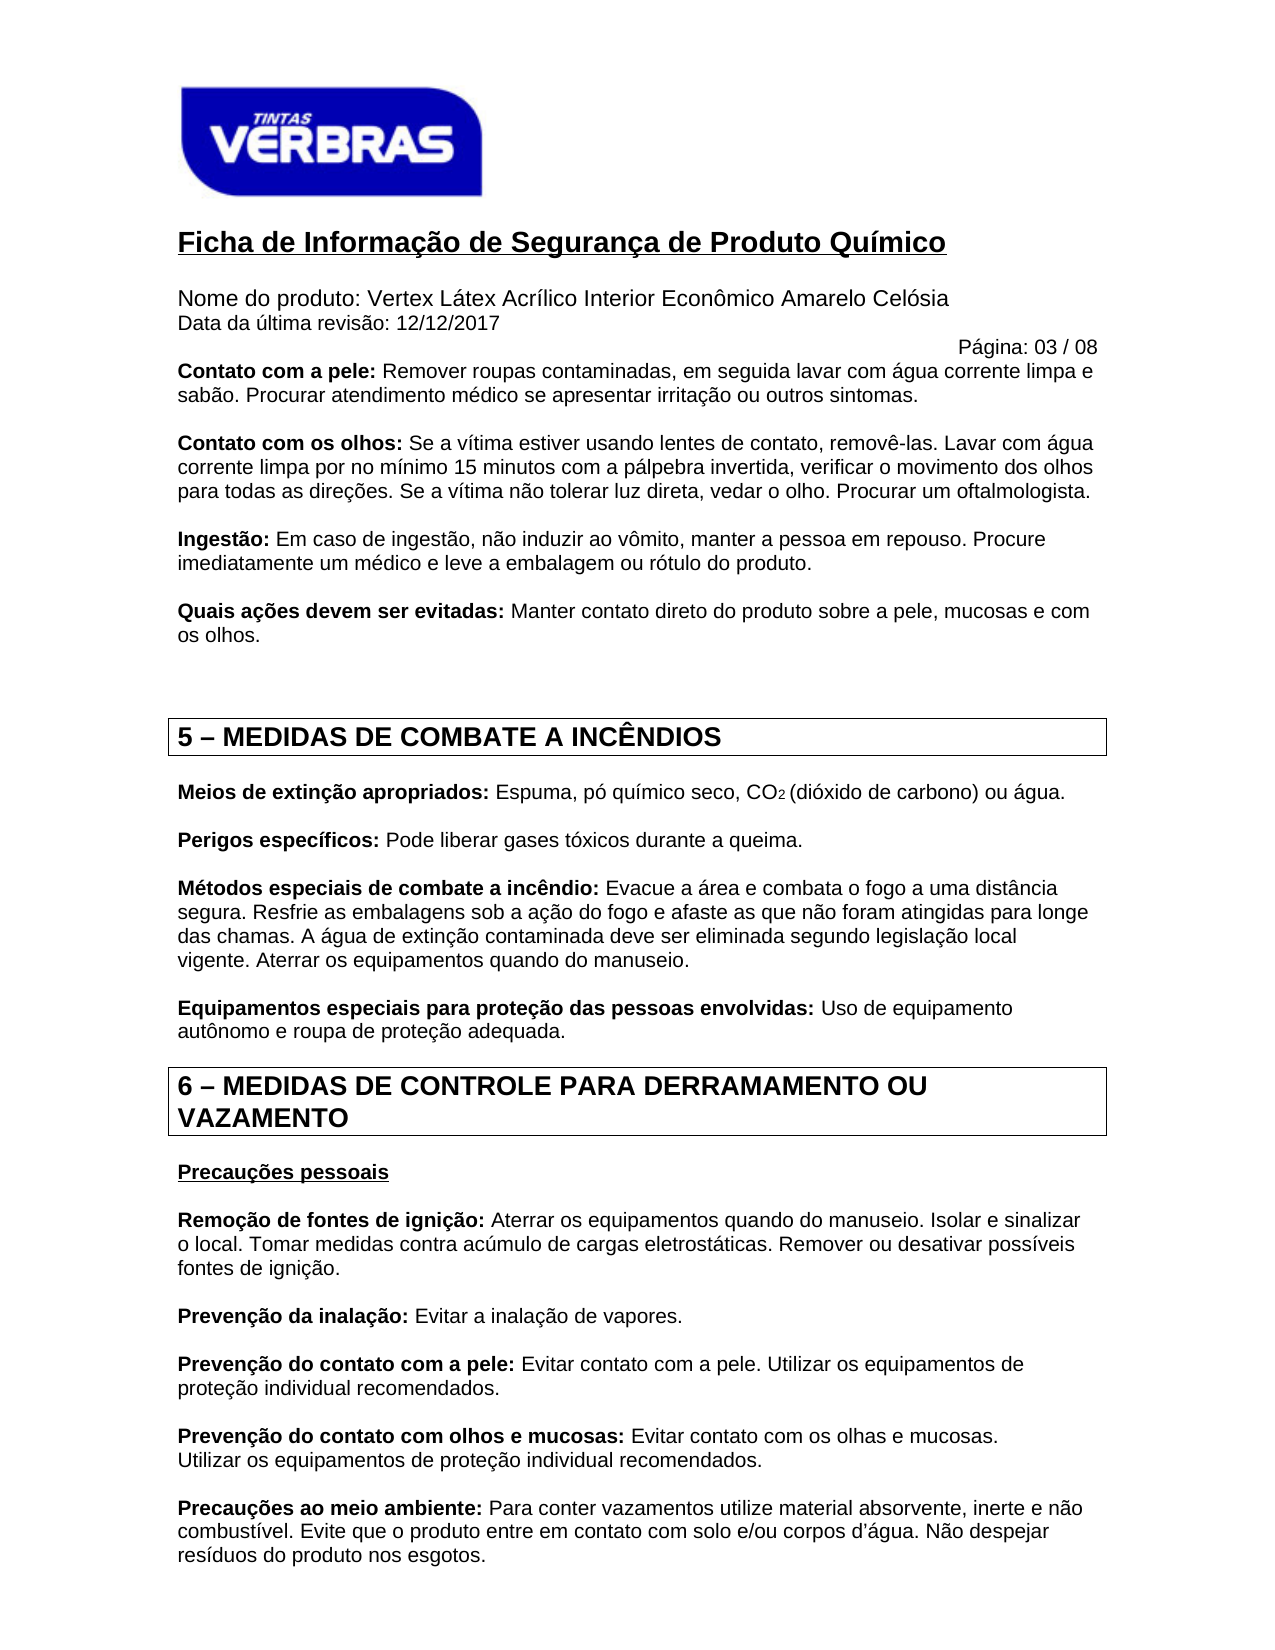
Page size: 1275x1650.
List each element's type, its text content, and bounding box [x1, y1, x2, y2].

text Perigos específicos: Pode liberar gases tóxicos durante a queima. [177, 828, 1098, 852]
text Utilizar os equipamentos de proteção individual recomendados. [177, 1447, 1098, 1471]
text Precauções ao meio ambiente: Para conter vazamentos utilize material absorvente, inerte e não combustível. Evite que o produto entre em contato com solo e/ou corpos d’água. Não despejar [177, 1495, 1098, 1543]
picture [177, 73, 487, 216]
text Ingestão: Em caso de ingestão, não induzir ao vômito, manter a pessoa em repouso. Procure imediatamente um médico e leve a embalagem ou rótulo do produto. [177, 527, 1098, 574]
text Meios de extinção apropriados: Espuma, pó químico seco, CO2 (dióxido de carbono) ou água. [177, 780, 1098, 804]
text vigente. Aterrar os equipamentos quando do manuseio. [177, 947, 1098, 971]
text 5 – MEDIDAS DE COMBATE A INCÊNDIOS [169, 719, 1106, 755]
text Equipamentos especiais para proteção das pessoas envolvidas: Uso de equipamento autônomo e roupa de proteção adequada. [177, 995, 1098, 1043]
text 6 – MEDIDAS DE CONTROLE PARA DERRAMAMENTO OU VAZAMENTO [169, 1068, 1106, 1135]
text resíduos do produto nos esgotos. [177, 1543, 1098, 1567]
text Página: 03 / 08 [177, 335, 1098, 359]
text Prevenção do contato com a pele: Evitar contato com a pele. Utilizar os equipamentos de proteção individual recomendados. [177, 1352, 1098, 1399]
text corrente limpa por no mínimo 15 minutos com a pálpebra invertida, verificar o movimento dos olhos para todas as direções. Se a vítima não tolerar luz direta, vedar o olho. Procurar um oftalmologista. [177, 455, 1098, 503]
text Quais ações devem ser evitadas: Manter contato direto do produto sobre a pele, mucosas e com os olhos. [177, 598, 1098, 646]
text Contato com a pele: Remover roupas contaminadas, em seguida lavar com água corrente limpa e [177, 359, 1098, 383]
text Remoção de fontes de ignição: Aterrar os equipamentos quando do manuseio. Isolar e sinalizar o local. Tomar medidas contra acúmulo de cargas eletrostáticas. Remover ou desativar possíveis fontes de ignição. [177, 1208, 1098, 1280]
text Prevenção do contato com olhos e mucosas: Evitar contato com os olhas e mucosas. [177, 1423, 1098, 1447]
text Precauções pessoais [177, 1160, 1098, 1184]
text Prevenção da inalação: Evitar a inalação de vapores. [177, 1304, 1098, 1328]
text Contato com os olhos: Se a vítima estiver usando lentes de contato, removê-las. Lavar com água [177, 431, 1098, 455]
text Métodos especiais de combate a incêndio: Evacue a área e combata o fogo a uma distância segura. Resfrie as embalagens sob a ação do fogo e afaste as que não foram atingidas para longe das chamas. A água de extinção contaminada deve ser eliminada segundo legislação local [177, 876, 1098, 947]
text sabão. Procurar atendimento médico se apresentar irritação ou outros sintomas. [177, 383, 1098, 407]
